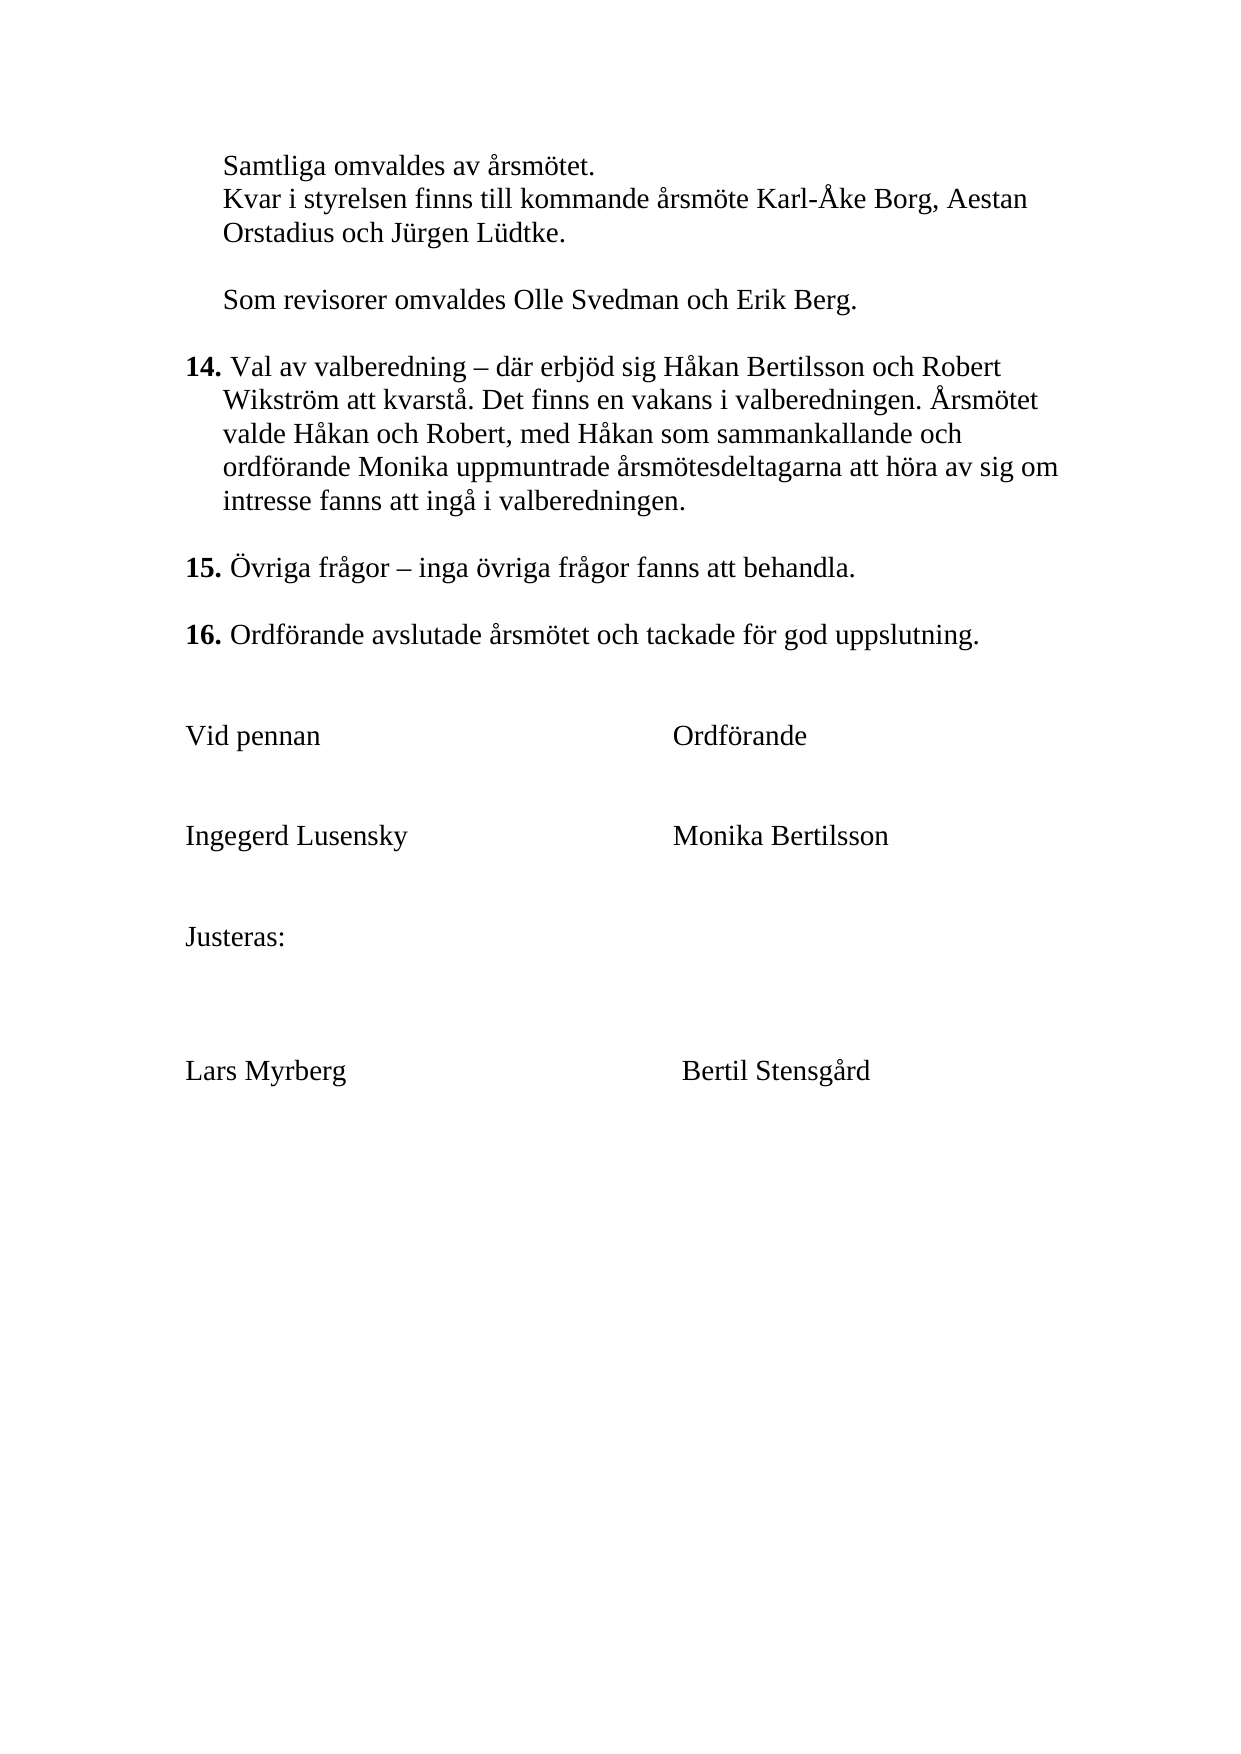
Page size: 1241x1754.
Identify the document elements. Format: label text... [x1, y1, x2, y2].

list Övriga frågor – inga övriga frågor fanns att behandla. [185, 550, 1093, 584]
text Lars Myrberg Bertil Stensgård [185, 1053, 1093, 1087]
list Kvar i styrelsen finns till kommande årsmöte Karl-Åke Borg, Aestan Orstadius och Jürgen Lüdtke. [223, 181, 1093, 248]
list Ordförande avslutade årsmötet och tackade för god uppslutning. [185, 617, 1093, 651]
list Som revisorer omvaldes Olle Svedman och Erik Berg. [223, 282, 1093, 315]
text Vid pennan Ordförande [185, 718, 1093, 751]
list Val av valberedning – där erbjöd sig Håkan Bertilsson och Robert Wikström att kvarstå. Det finns en vakans i valberedningen. Årsmötet valde Håkan och Robert, med Håkan som sammankallande och ordförande Monika uppmuntrade årsmötesdeltagarna att höra av sig om intresse fanns att ingå i valberedningen. [185, 349, 1093, 517]
list Samtliga omvaldes av årsmötet. [223, 148, 1093, 181]
text Ingegerd Lusensky Monika Bertilsson [185, 818, 1093, 852]
text Justeras: [185, 919, 1093, 953]
